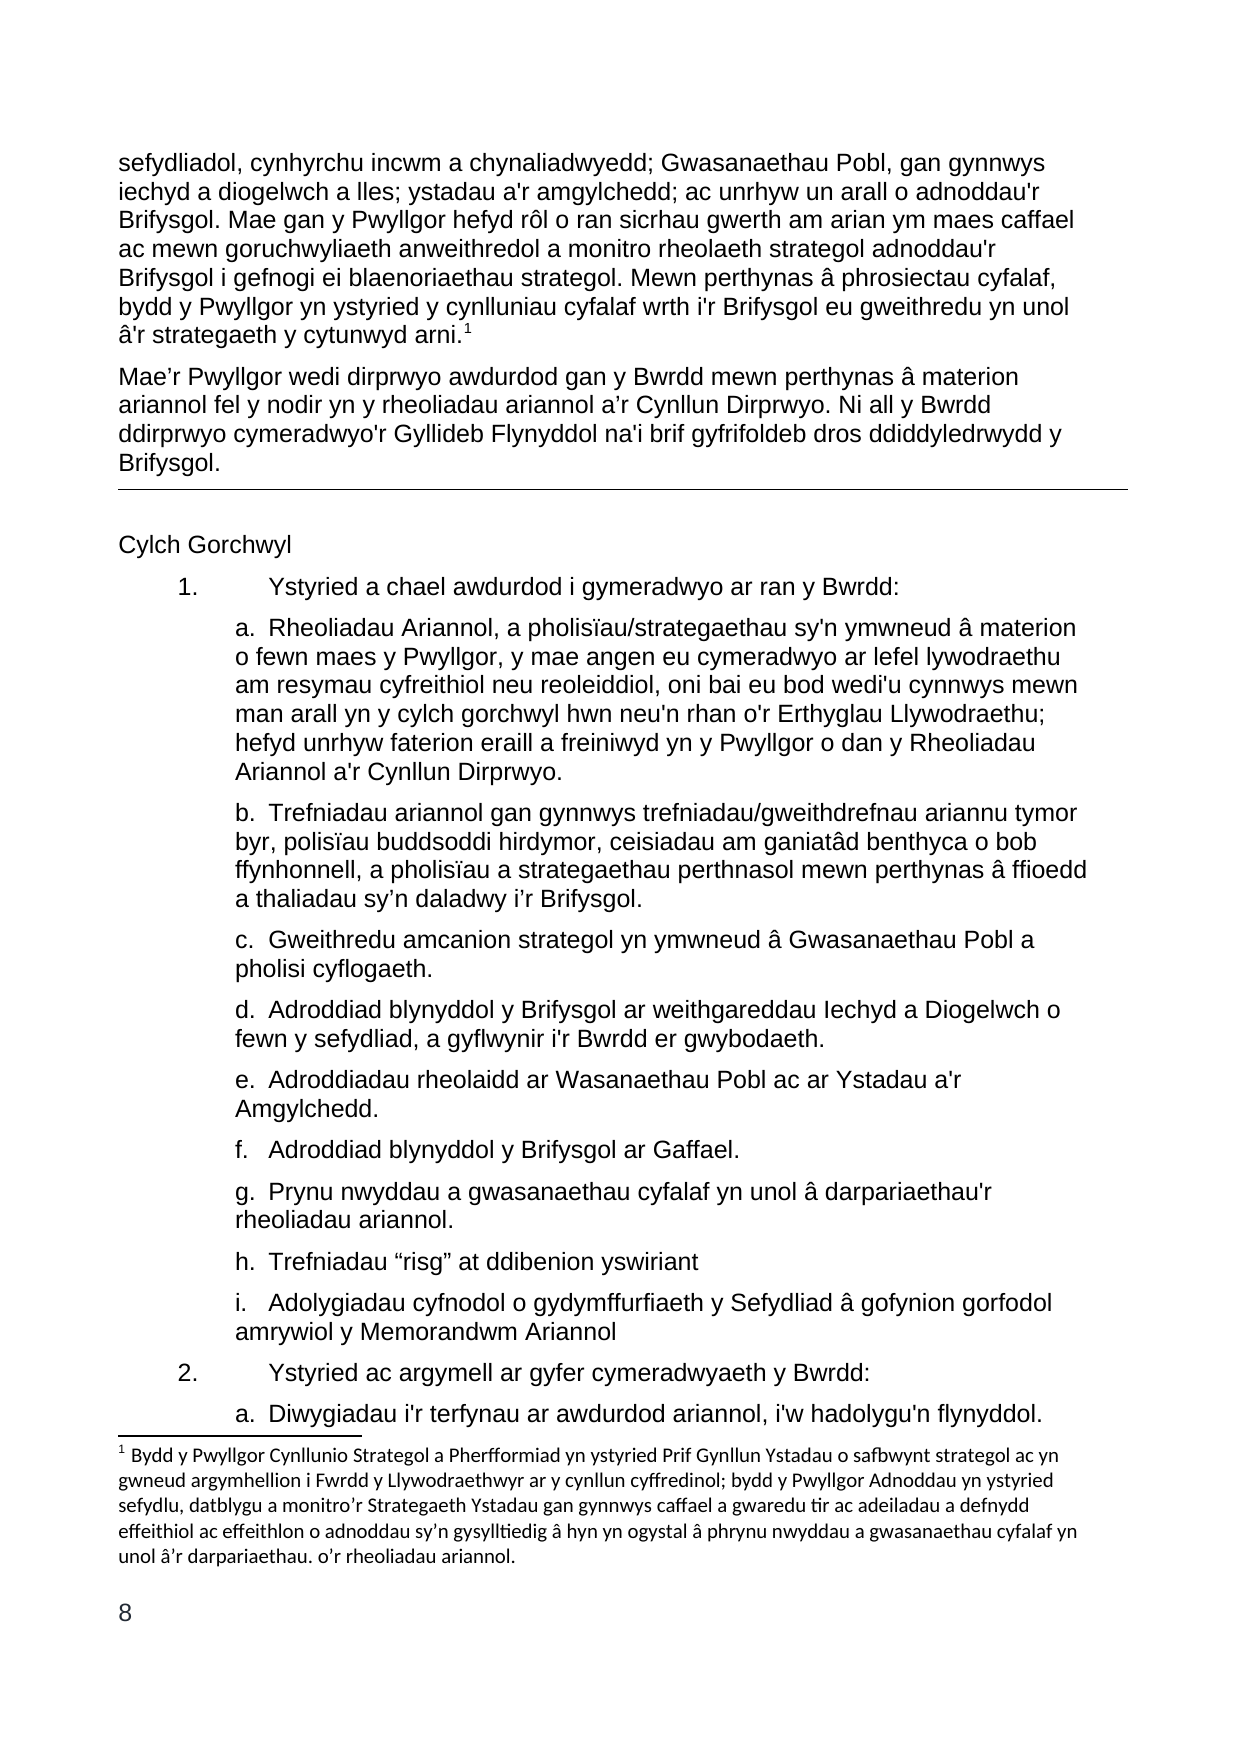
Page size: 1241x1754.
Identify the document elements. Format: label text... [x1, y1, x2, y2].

list Ystyried ac argymell ar gyfer cymeradwyaeth y Bwrdd: [177, 1358, 1090, 1386]
list Adroddiad blynyddol y Brifysgol ar Gaffael. [235, 1135, 1090, 1164]
list Trefniadau ariannol gan gynnwys trefniadau/gweithdrefnau ariannu tymor byr, polisïau buddsoddi hirdymor, ceisiadau am ganiatâd benthyca o bob ffynhonnell, a pholisïau a strategaethau perthnasol mewn perthynas â ffioedd a thaliadau sy’n daladwy i’r Brifysgol. [235, 798, 1090, 913]
list Diwygiadau i'r terfynau ar awdurdod ariannol, i'w hadolygu'n flynyddol. [235, 1399, 1090, 1428]
list Adolygiadau cyfnodol o gydymffurfiaeth y Sefydliad â gofynion gorfodol amrywiol y Memorandwm Ariannol [235, 1288, 1090, 1345]
list Ystyried a chael awdurdod i gymeradwyo ar ran y Bwrdd: [177, 571, 1090, 600]
text Mae’r Pwyllgor wedi dirprwyo awdurdod gan y Bwrdd mewn perthynas â materion ariannol fel y nodir yn y rheoliadau ariannol a’r Cynllun Dirprwyo. Ni all y Bwrdd ddirprwyo cymeradwyo'r Gyllideb Flynyddol na'i brif gyfrifoldeb dros ddiddyledrwydd y Brifysgol. [118, 361, 1090, 476]
list Prynu nwyddau a gwasanaethau cyfalaf yn unol â darpariaethau'r rheoliadau ariannol. [235, 1176, 1090, 1234]
text Cylch Gorchwyl [118, 530, 1090, 559]
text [118, 148, 1090, 349]
list Gweithredu amcanion strategol yn ymwneud â Gwasanaethau Pobl a pholisi cyflogaeth. [235, 925, 1090, 983]
list Adroddiadau rheolaidd ar Wasanaethau Pobl ac ar Ystadau a'r Amgylchedd. [235, 1065, 1090, 1123]
list Adroddiad blynyddol y Brifysgol ar weithgareddau Iechyd a Diogelwch o fewn y sefydliad, a gyflwynir i'r Bwrdd er gwybodaeth. [235, 995, 1090, 1053]
list Rheoliadau Ariannol, a pholisïau/strategaethau sy'n ymwneud â materion o fewn maes y Pwyllgor, y mae angen eu cymeradwyo ar lefel lywodraethu am resymau cyfreithiol neu reoleiddiol, oni bai eu bod wedi'u cynnwys mewn man arall yn y cylch gorchwyl hwn neu'n rhan o'r Erthyglau Llywodraethu; hefyd unrhyw faterion eraill a freiniwyd yn y Pwyllgor o dan y Rheoliadau Ariannol a'r Cynllun Dirprwyo. [235, 613, 1090, 785]
list Trefniadau “risg” at ddibenion yswiriant [235, 1246, 1090, 1275]
